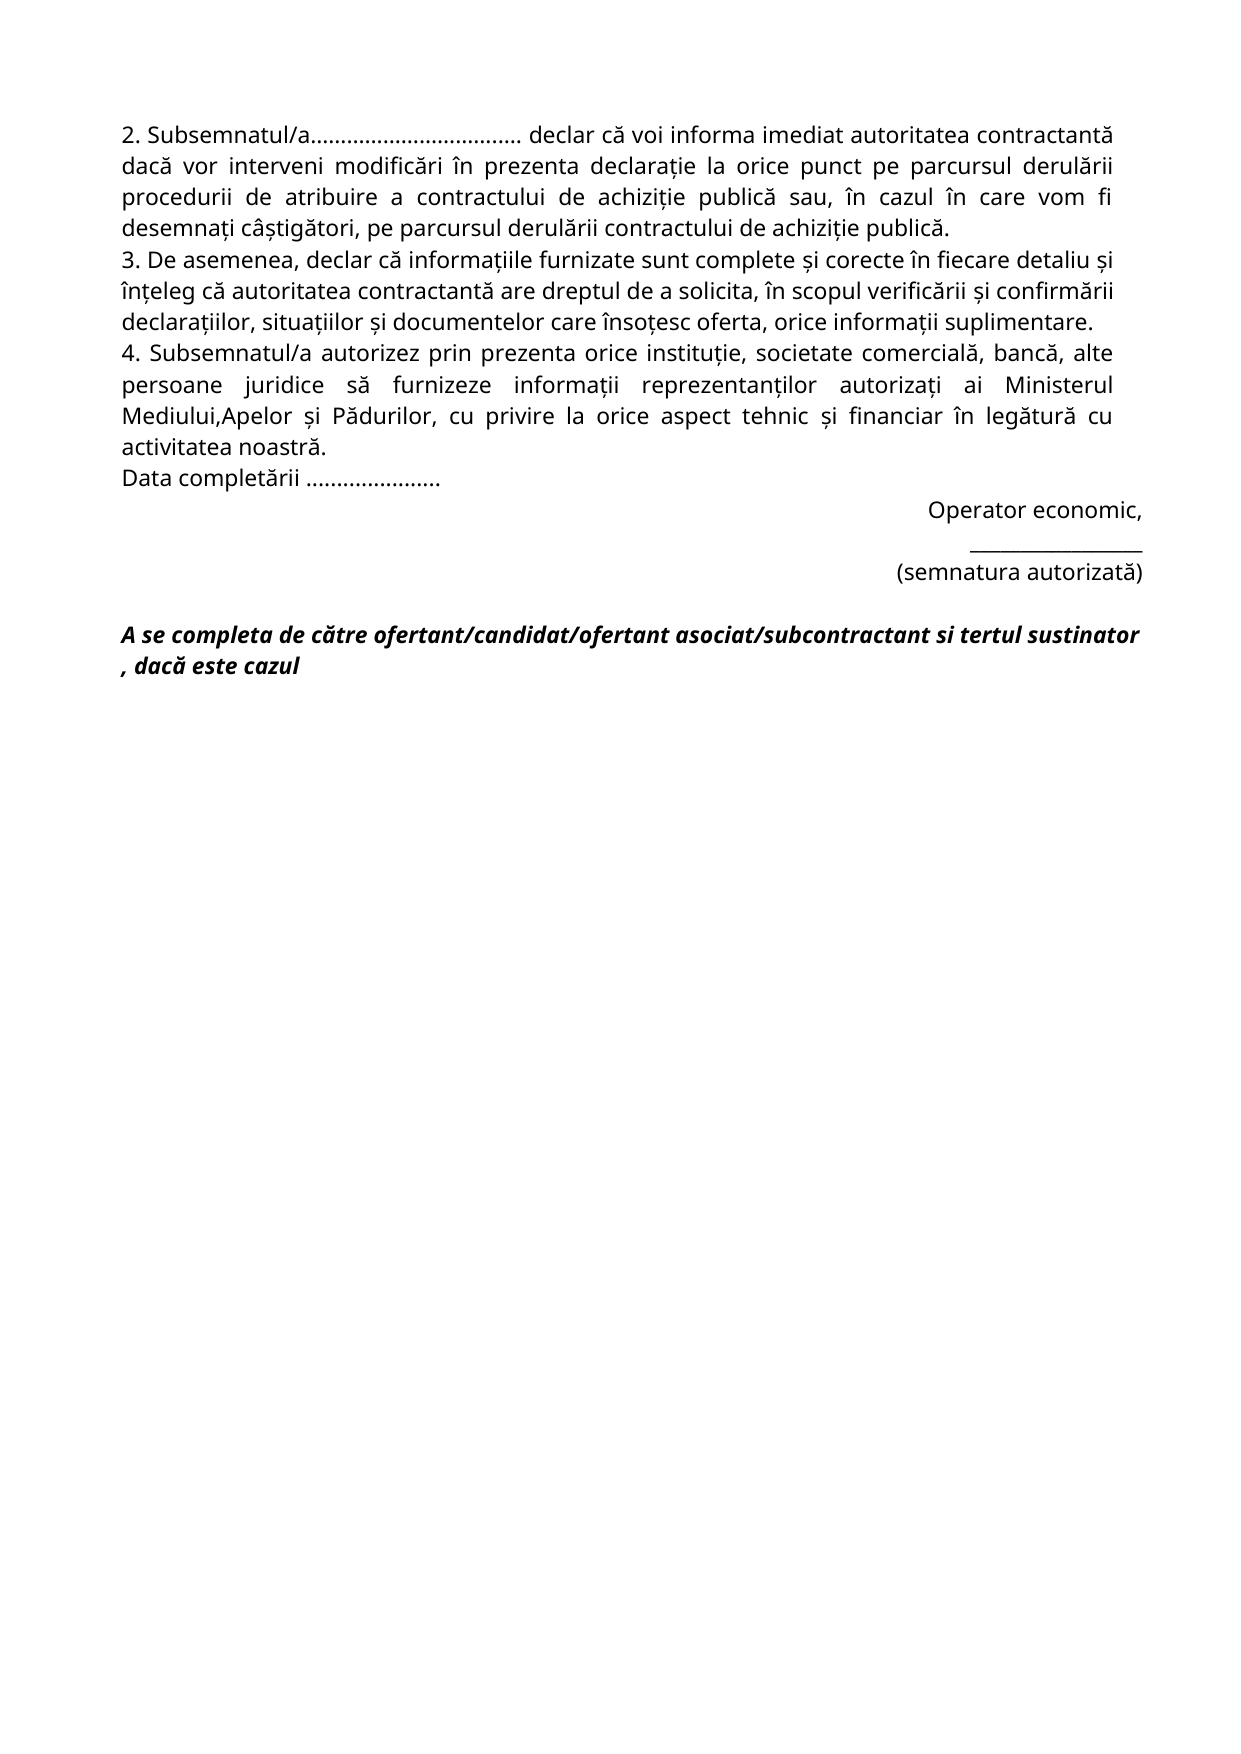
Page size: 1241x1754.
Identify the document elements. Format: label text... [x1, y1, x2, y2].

text _________________ [121, 525, 1143, 556]
text 2. Subsemnatul/a………………………….…. declar că voi informa imediat autoritatea contractantă dacă vor interveni modificări în prezenta declaraţie la orice punct pe parcursul derulării procedurii de atribuire a contractului de achiziţie publică sau, în cazul în care vom fi desemnaţi câştigători, pe parcursul derulării contractului de achiziţie publică. [121, 118, 1114, 243]
text 3. De asemenea, declar că informaţiile furnizate sunt complete şi corecte în fiecare detaliu şi înţeleg că autoritatea contractantă are dreptul de a solicita, în scopul verificării şi confirmării declaraţiilor, situaţiilor şi documentelor care însoţesc oferta, orice informaţii suplimentare. [121, 243, 1114, 337]
text 4. Subsemnatul/a autorizez prin prezenta orice instituţie, societate comercială, bancă, alte persoane juridice să furnizeze informaţii reprezentanţilor autorizaţi ai Ministerul Mediului,Apelor și Pădurilor, cu privire la orice aspect tehnic şi financiar în legătură cu activitatea noastră. [121, 337, 1114, 462]
text (semnatura autorizată) [121, 556, 1143, 587]
text Data completării ...................... [121, 462, 1143, 493]
text A se completa de către ofertant/candidat/ofertant asociat/subcontractant si tertul sustinator , dacă este cazul [121, 618, 1143, 681]
text Operator economic, [121, 493, 1143, 525]
